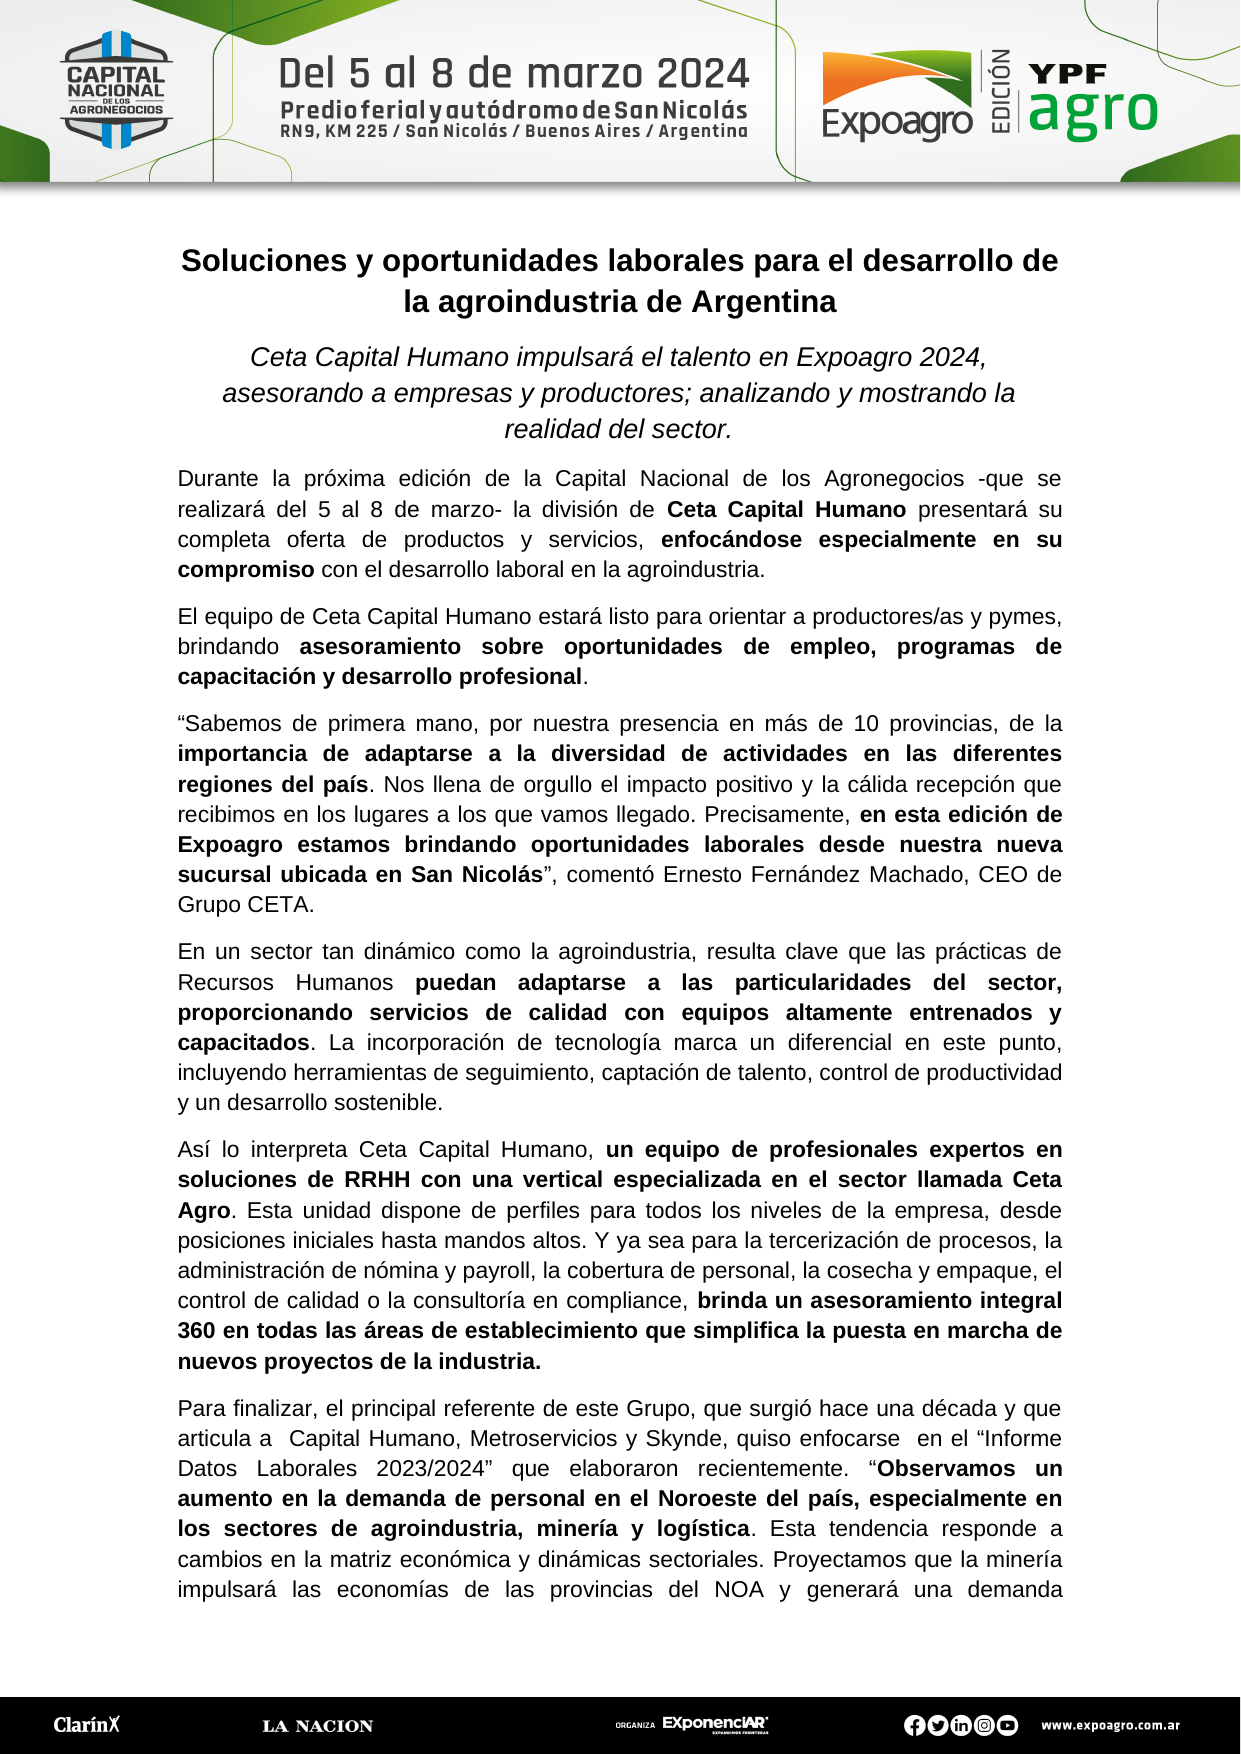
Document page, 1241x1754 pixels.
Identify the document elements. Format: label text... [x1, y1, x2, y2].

picture [0, 1697, 1241, 1754]
picture [0, 0, 1241, 201]
text “Sabemos de primera mano, por nuestra presencia en más de 10 provincias, de la importancia de adaptarse a la diversidad de actividades en las diferentes regiones del país. Nos llena de orgullo el impacto positivo y la cálida recepción que recibimos en los lugares a los que vamos llegado. Precisamente, en esta edición de Expoagro estamos brindando oportunidades laborales desde nuestra nueva sucursal ubicada en San Nicolás”, comentó Ernesto Fernández Machado, CEO de Grupo CETA. [177, 710, 1063, 918]
text Durante la próxima edición de la Capital Nacional de los Agronegocios -que se realizará del 5 al 8 de marzo- la división de Ceta Capital Humano presentará su completa oferta de productos y servicios, enfocándose especialmente en su compromiso con el desarrollo laboral en la agroindustria. [177, 465, 1063, 582]
text Soluciones y oportunidades laborales para el desarrollo de la agroindustria de Argentina [177, 242, 1063, 319]
text Así lo interpreta Ceta Capital Humano, un equipo de profesionales expertos en soluciones de RRHH con una vertical especializada en el sector llamada Ceta Agro. Esta unidad dispone de perfiles para todos los niveles de la empresa, desde posiciones iniciales hasta mandos altos. Y ya sea para la tercerización de procesos, la administración de nómina y payroll, la cobertura de personal, la cosecha y empaque, el control de calidad o la consultoría en compliance, brinda un asesoramiento integral 360 en todas las áreas de establecimiento que simplifica la puesta en marcha de nuevos proyectos de la industria. [177, 1136, 1063, 1374]
text En un sector tan dinámico como la agroindustria, resulta clave que las prácticas de Recursos Humanos puedan adaptarse a las particularidades del sector, proporcionando servicios de calidad con equipos altamente entrenados y capacitados. La incorporación de tecnología marca un diferencial en este punto, incluyendo herramientas de seguimiento, captación de talento, control de productividad y un desarrollo sostenible. [177, 938, 1063, 1116]
text Ceta Capital Humano impulsará el talento en Expoagro 2024, asesorando a empresas y productores; analizando y mostrando la realidad del sector. [177, 341, 1063, 444]
text El equipo de Ceta Capital Humano estará listo para orientar a productores/as y pymes, brindando asesoramiento sobre oportunidades de empleo, programas de capacitación y desarrollo profesional. [177, 603, 1063, 689]
